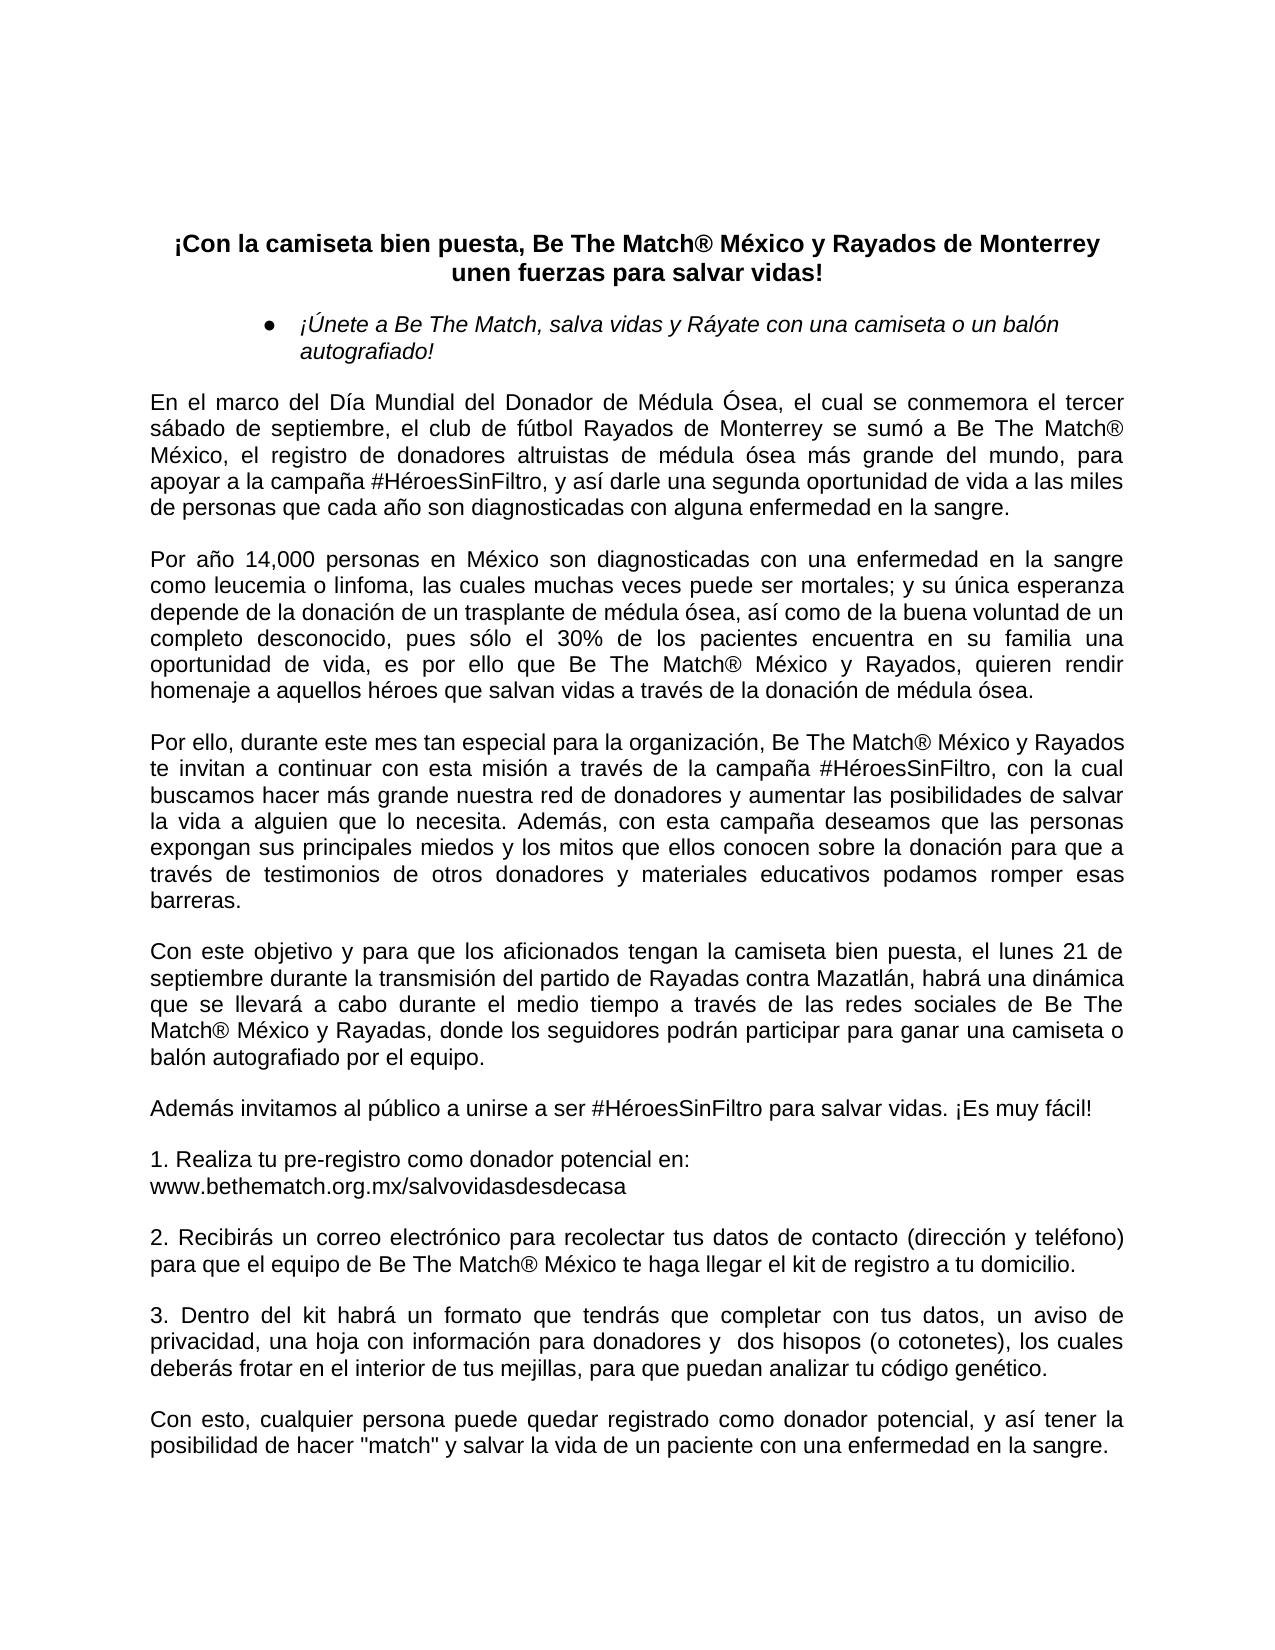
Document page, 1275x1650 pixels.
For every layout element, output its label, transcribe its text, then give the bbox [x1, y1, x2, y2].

text Además invitamos al público a unirse a ser #HéroesSinFiltro para salvar vidas. ¡Es muy fácil! [150, 1095, 1125, 1121]
text 3. Dentro del kit habrá un formato que tendrás que completar con tus datos, un aviso de privacidad, una hoja con información para donadores y dos hisopos (o cotonetes), los cuales deberás frotar en el interior de tus mejillas, para que puedan analizar tu código genético. [150, 1302, 1125, 1381]
text Con esto, cualquier persona puede quedar registrado como donador potencial, y así tener la posibilidad de hacer "match" y salvar la vida de un paciente con una enfermedad en la sangre. [150, 1406, 1125, 1459]
text En el marco del Día Mundial del Donador de Médula Ósea, el cual se conmemora el tercer sábado de septiembre, el club de fútbol Rayados de Monterrey se sumó a Be The Match® México, el registro de donadores altruistas de médula ósea más grande del mundo, para apoyar a la campaña #HéroesSinFiltro, y así darle una segunda oportunidad de vida a las miles de personas que cada año son diagnosticadas con alguna enfermedad en la sangre. [150, 389, 1125, 521]
text 1. Realiza tu pre-registro como donador potencial en: www.bethematch.org.mx/salvovidasdesdecasa [150, 1146, 1125, 1199]
list ¡Únete a Be The Match, salva vidas y Ráyate con una camiseta o un balón autografiado! [262, 311, 1125, 364]
text Por ello, durante este mes tan especial para la organización, Be The Match® México y Rayados te invitan a continuar con esta misión a través de la campaña #HéroesSinFiltro, con la cual buscamos hacer más grande nuestra red de donadores y aumentar las posibilidades de salvar la vida a alguien que lo necesita. Además, con esta campaña deseamos que las personas expongan sus principales miedos y los mitos que ellos conocen sobre la donación para que a través de testimonios de otros donadores y materiales educativos podamos romper esas barreras. [150, 729, 1125, 913]
text 2. Recibirás un correo electrónico para recolectar tus datos de contacto (dirección y teléfono) para que el equipo de Be The Match® México te haga llegar el kit de registro a tu domicilio. [150, 1224, 1125, 1277]
text Por año 14,000 personas en México son diagnosticadas con una enfermedad en la sangre como leucemia o linfoma, las cuales muchas veces puede ser mortales; y su única esperanza depende de la donación de un trasplante de médula ósea, así como de la buena voluntad de un completo desconocido, pues sólo el 30% de los pacientes encuentra en su familia una oportunidad de vida, es por ello que Be The Match® México y Rayados, quieren rendir homenaje a aquellos héroes que salvan vidas a través de la donación de médula ósea. [150, 546, 1125, 704]
text Con este objetivo y para que los aficionados tengan la camiseta bien puesta, el lunes 21 de septiembre durante la transmisión del partido de Rayadas contra Mazatlán, habrá una dinámica que se llevará a cabo durante el medio tiempo a través de las redes sociales de Be The Match® México y Rayadas, donde los seguidores podrán participar para ganar una camiseta o balón autografiado por el equipo. [150, 938, 1125, 1070]
text ¡Con la camiseta bien puesta, Be The Match® México y Rayados de Monterrey unen fuerzas para salvar vidas! [150, 229, 1125, 286]
